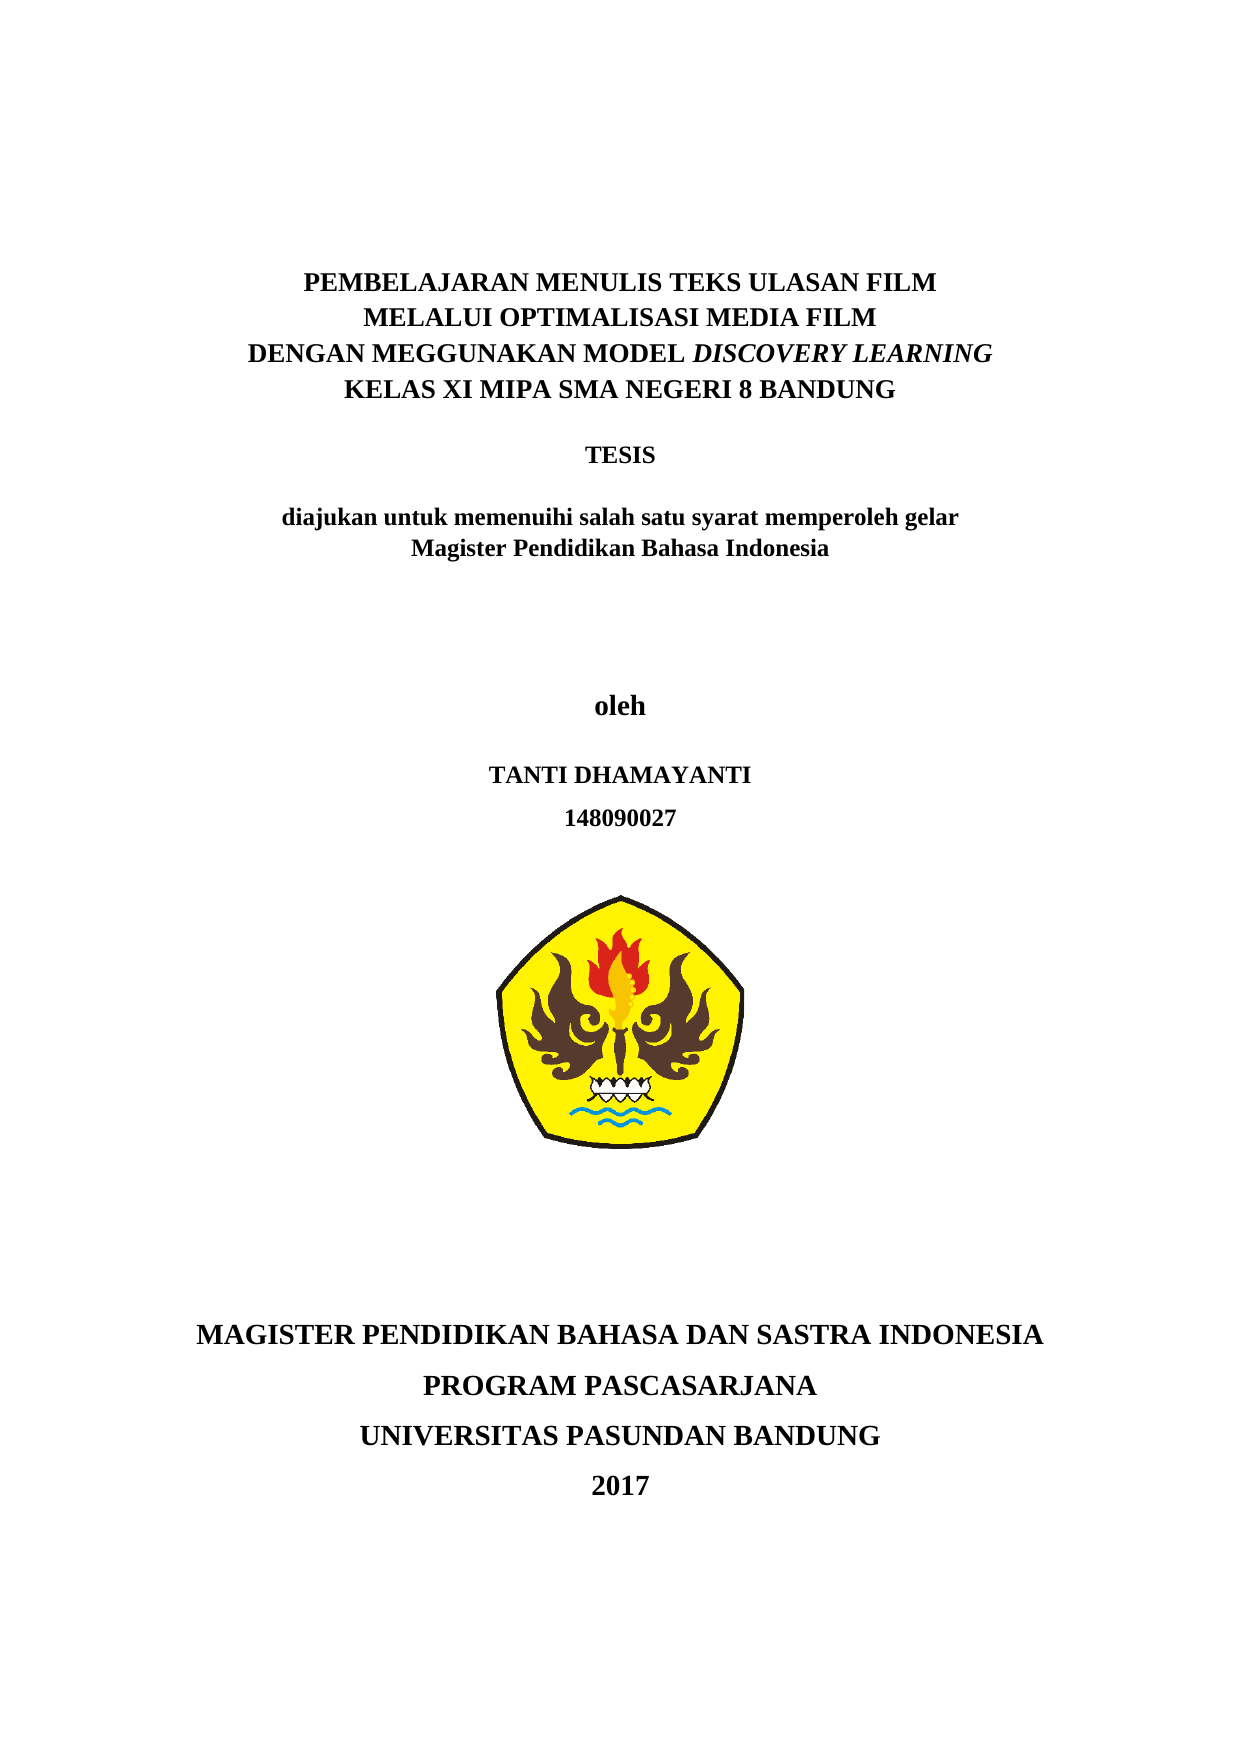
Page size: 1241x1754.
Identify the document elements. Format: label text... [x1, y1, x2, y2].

text MAGISTER PENDIDIKAN BAHASA DAN SASTRA INDONESIA [150, 1317, 1090, 1351]
text diajukan untuk memenuihi salah satu syarat memperoleh gelar [150, 502, 1090, 531]
text PEMBELAJARAN MENULIS TEKS ULASAN FILM [150, 266, 1090, 297]
text oleh [150, 688, 1090, 722]
text MELALUI OPTIMALISASI MEDIA FILM [150, 302, 1090, 333]
text PROGRAM PASCASARJANA [150, 1368, 1090, 1401]
text Magister Pendidikan Bahasa Indonesia [150, 533, 1090, 562]
text 2017 [150, 1468, 1090, 1502]
text TESIS [150, 440, 1090, 468]
text DENGAN MEGGUNAKAN MODEL DISCOVERY LEARNING [150, 337, 1090, 368]
text UNIVERSITAS PASUNDAN BANDUNG [150, 1418, 1090, 1452]
text KELAS XI MIPA SMA NEGERI 8 BANDUNG [150, 373, 1090, 404]
text TANTI DHAMAYANTI [150, 760, 1090, 789]
text 148090027 [150, 803, 1090, 832]
picture [496, 895, 745, 1149]
